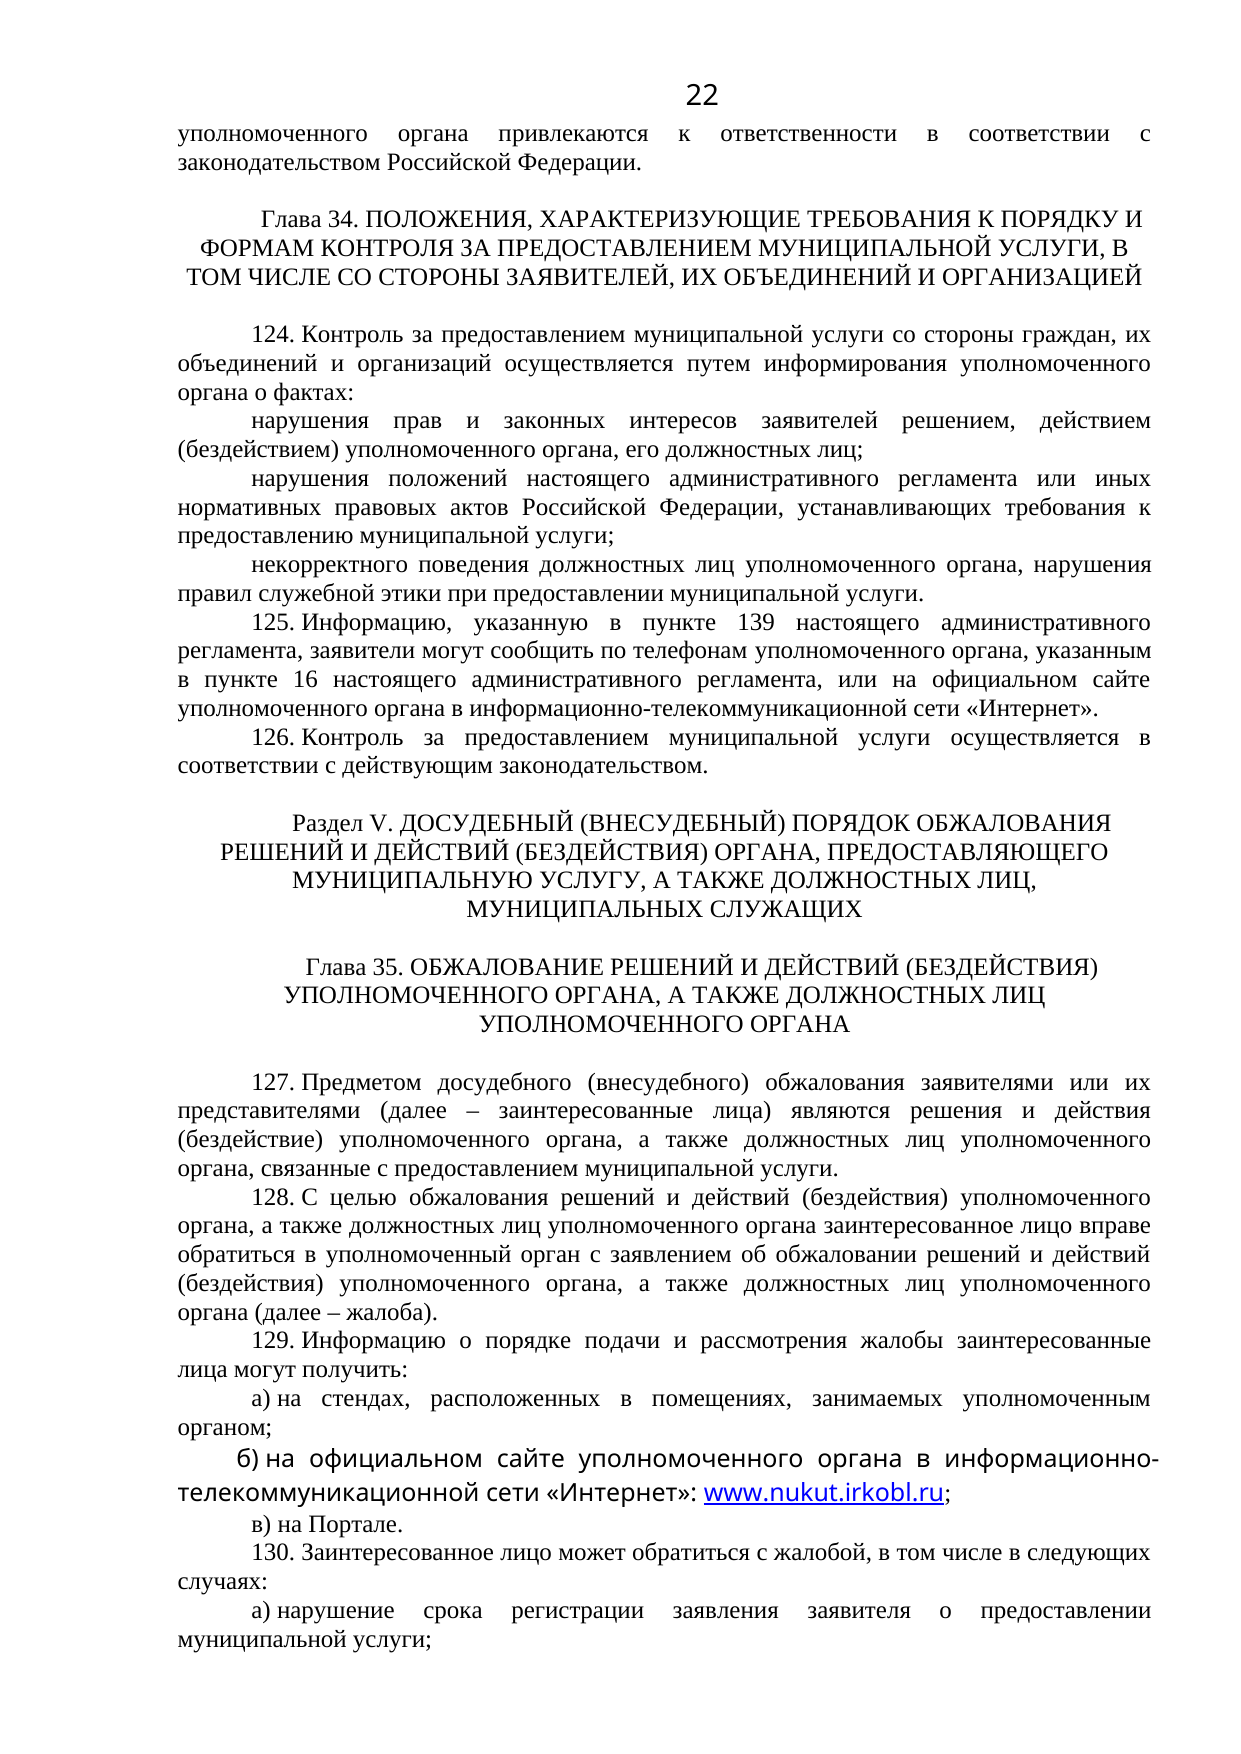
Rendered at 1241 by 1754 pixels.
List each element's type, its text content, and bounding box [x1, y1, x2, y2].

text в) на Портале. [177, 1509, 1152, 1537]
text 130. Заинтересованное лицо может обратиться с жалобой, в том числе в следующих случаях: [177, 1537, 1152, 1595]
text 129. Информацию о порядке подачи и рассмотрения жалобы заинтересованные лица могут получить: [177, 1326, 1152, 1383]
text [177, 118, 1152, 176]
text Раздел V. ДОСУДЕБНЫЙ (ВНЕСУДЕБНЫЙ) ПОРЯДОК ОБЖАЛОВАНИЯ РЕШЕНИЙ И ДЕЙСТВИЙ (БЕЗДЕЙСТВИЯ) ОРГАНА, ПРЕДОСТАВЛЯЮЩЕГО МУНИЦИПАЛЬНУЮ УСЛУГУ, А ТАКЖЕ ДОЛЖНОСТНЫХ ЛИЦ, МУНИЦИПАЛЬНЫХ СЛУЖАЩИХ [177, 808, 1152, 923]
text Глава 35. ОБЖАЛОВАНИЕ РЕШЕНИЙ И ДЕЙСТВИЙ (БЕЗДЕЙСТВИЯ) УПОЛНОМОЧЕННОГО ОРГАНА, А ТАКЖЕ ДОЛЖНОСТНЫХ ЛИЦ УПОЛНОМОЧЕННОГО ОРГАНА [177, 952, 1152, 1038]
text некорректного поведения должностных лиц уполномоченного органа, нарушения правил служебной этики при предоставлении муниципальной услуги. [177, 549, 1152, 607]
text Глава 34. ПОЛОЖЕНИЯ, ХАРАКТЕРИЗУЮЩИЕ ТРЕБОВАНИЯ К ПОРЯДКУ И ФОРМАМ КОНТРОЛЯ ЗА ПРЕДОСТАВЛЕНИЕМ МУНИЦИПАЛЬНОЙ УСЛУГИ, В ТОМ ЧИСЛЕ СО СТОРОНЫ ЗАЯВИТЕЛЕЙ, ИХ ОБЪЕДИНЕНИЙ И ОРГАНИЗАЦИЕЙ [177, 204, 1152, 291]
text б) на официальном сайте уполномоченного органа в информационно-телекоммуникационной сети «Интернет»: www.nukut.irkobl.ru; [177, 1441, 1160, 1509]
text 124. Контроль за предоставлением муниципальной услуги со стороны граждан, их объединений и организаций осуществляется путем информирования уполномоченного органа о фактах: [177, 319, 1152, 406]
text 127. Предметом досудебного (внесудебного) обжалования заявителями или их представителями (далее – заинтересованные лица) являются решения и действия (бездействие) уполномоченного органа, а также должностных лиц уполномоченного органа, связанные с предоставлением муниципальной услуги. [177, 1067, 1152, 1182]
text 125. Информацию, указанную в пункте 139 настоящего административного регламента, заявители могут сообщить по телефонам уполномоченного органа, указанным в пункте 16 настоящего административного регламента, или на официальном сайте уполномоченного органа в информационно-телекоммуникационной сети «Интернет». [177, 607, 1152, 722]
text 128. С целью обжалования решений и действий (бездействия) уполномоченного органа, а также должностных лиц уполномоченного органа заинтересованное лицо вправе обратиться в уполномоченный орган с заявлением об обжаловании решений и действий (бездействия) уполномоченного органа, а также должностных лиц уполномоченного органа (далее – жалоба). [177, 1182, 1152, 1326]
text нарушения прав и законных интересов заявителей решением, действием (бездействием) уполномоченного органа, его должностных лиц; [177, 406, 1152, 463]
text 126. Контроль за предоставлением муниципальной услуги осуществляется в соответствии с действующим законодательством. [177, 722, 1152, 779]
text а) на стендах, расположенных в помещениях, занимаемых уполномоченным органом; [177, 1383, 1152, 1441]
text а) нарушение срока регистрации заявления заявителя о предоставлении муниципальной услуги; [177, 1595, 1152, 1652]
text нарушения положений настоящего административного регламента или иных нормативных правовых актов Российской Федерации, устанавливающих требования к предоставлению муниципальной услуги; [177, 463, 1152, 549]
